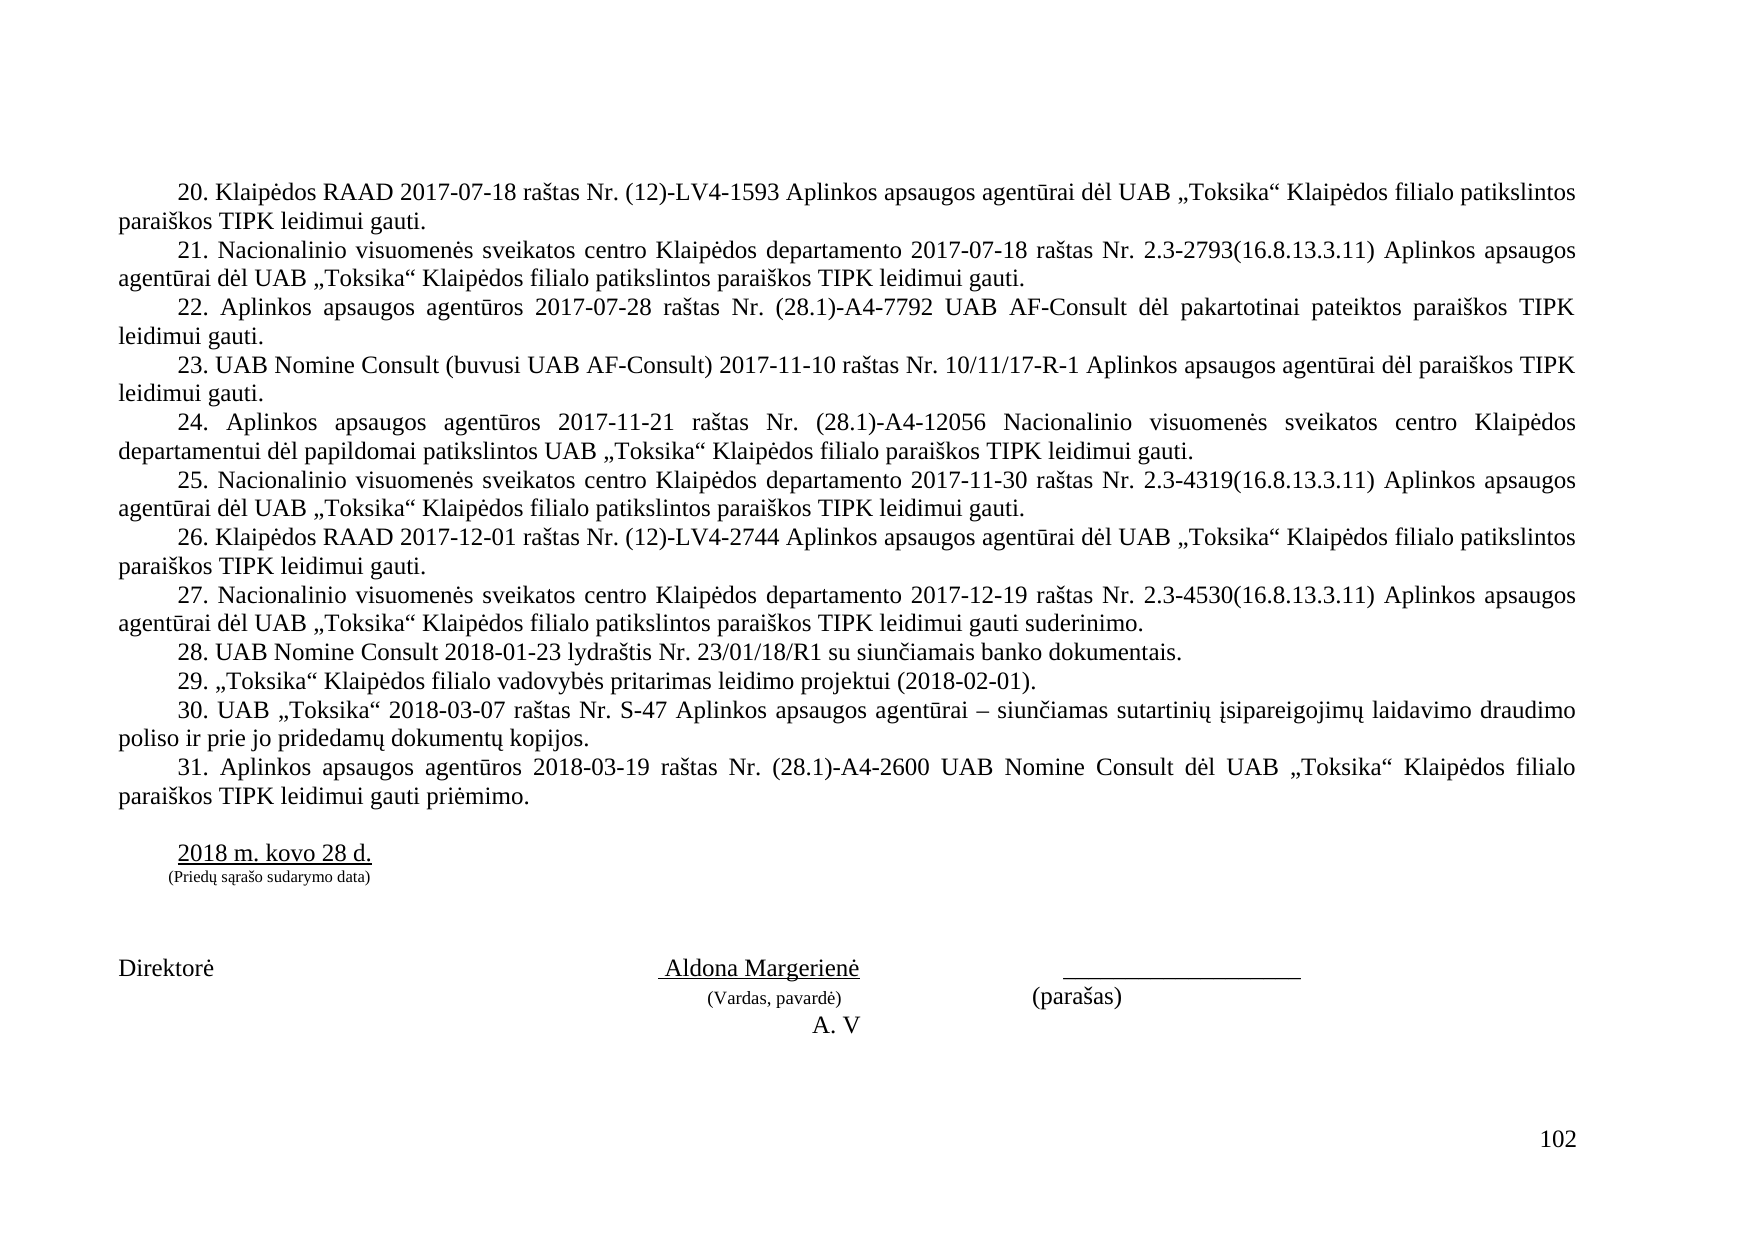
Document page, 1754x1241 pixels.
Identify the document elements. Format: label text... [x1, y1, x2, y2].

text 26. Klaipėdos RAAD 2017-12-01 raštas Nr. (12)-LV4-2744 Aplinkos apsaugos agentūrai dėl UAB „Toksika“ Klaipėdos filialo patikslintos paraiškos TIPK leidimui gauti. [118, 522, 1577, 580]
text 29. „Toksika“ Klaipėdos filialo vadovybės pritarimas leidimo projektui (2018-02-01). [118, 666, 1577, 695]
text 20. Klaipėdos RAAD 2017-07-18 raštas Nr. (12)-LV4-1593 Aplinkos apsaugos agentūrai dėl UAB „Toksika“ Klaipėdos filialo patikslintos paraiškos TIPK leidimui gauti. [118, 177, 1577, 235]
text 28. UAB Nomine Consult 2018-01-23 lydraštis Nr. 23/01/18/R1 su siunčiamais banko dokumentais. [118, 637, 1577, 666]
text 2018 m. kovo 28 d. [118, 838, 1577, 867]
text 24. Aplinkos apsaugos agentūros 2017-11-21 raštas Nr. (28.1)-A4-12056 Nacionalinio visuomenės sveikatos centro Klaipėdos departamentui dėl papildomai patikslintos UAB „Toksika“ Klaipėdos filialo paraiškos TIPK leidimui gauti. [118, 407, 1577, 465]
text (Vardas, pavardė) (parašas) [118, 981, 1577, 1010]
text 30. UAB „Toksika“ 2018-03-07 raštas Nr. S-47 Aplinkos apsaugos agentūrai – siunčiamas sutartinių įsipareigojimų laidavimo draudimo poliso ir prie jo pridedamų dokumentų kopijos. [118, 695, 1577, 752]
text 25. Nacionalinio visuomenės sveikatos centro Klaipėdos departamento 2017-11-30 raštas Nr. 2.3-4319(16.8.13.3.11) Aplinkos apsaugos agentūrai dėl UAB „Toksika“ Klaipėdos filialo patikslintos paraiškos TIPK leidimui gauti. [118, 465, 1577, 522]
text 22. Aplinkos apsaugos agentūros 2017-07-28 raštas Nr. (28.1)-A4-7792 UAB AF-Consult dėl pakartotinai pateiktos paraiškos TIPK leidimui gauti. [118, 292, 1577, 350]
text 23. UAB Nomine Consult (buvusi UAB AF-Consult) 2017-11-10 raštas Nr. 10/11/17-R-1 Aplinkos apsaugos agentūrai dėl paraiškos TIPK leidimui gauti. [118, 350, 1577, 407]
text 31. Aplinkos apsaugos agentūros 2018-03-19 raštas Nr. (28.1)-A4-2600 UAB Nomine Consult dėl UAB „Toksika“ Klaipėdos filialo paraiškos TIPK leidimui gauti priėmimo. [118, 752, 1577, 810]
text 21. Nacionalinio visuomenės sveikatos centro Klaipėdos departamento 2017-07-18 raštas Nr. 2.3-2793(16.8.13.3.11) Aplinkos apsaugos agentūrai dėl UAB „Toksika“ Klaipėdos filialo patikslintos paraiškos TIPK leidimui gauti. [118, 235, 1577, 292]
text A. V [118, 1010, 1577, 1039]
text 27. Nacionalinio visuomenės sveikatos centro Klaipėdos departamento 2017-12-19 raštas Nr. 2.3-4530(16.8.13.3.11) Aplinkos apsaugos agentūrai dėl UAB „Toksika“ Klaipėdos filialo patikslintos paraiškos TIPK leidimui gauti suderinimo. [118, 580, 1577, 637]
text Direktorė Aldona Margerienė ___________________ [118, 944, 1577, 981]
text (Priedų sąrašo sudarymo data) [118, 867, 1577, 886]
